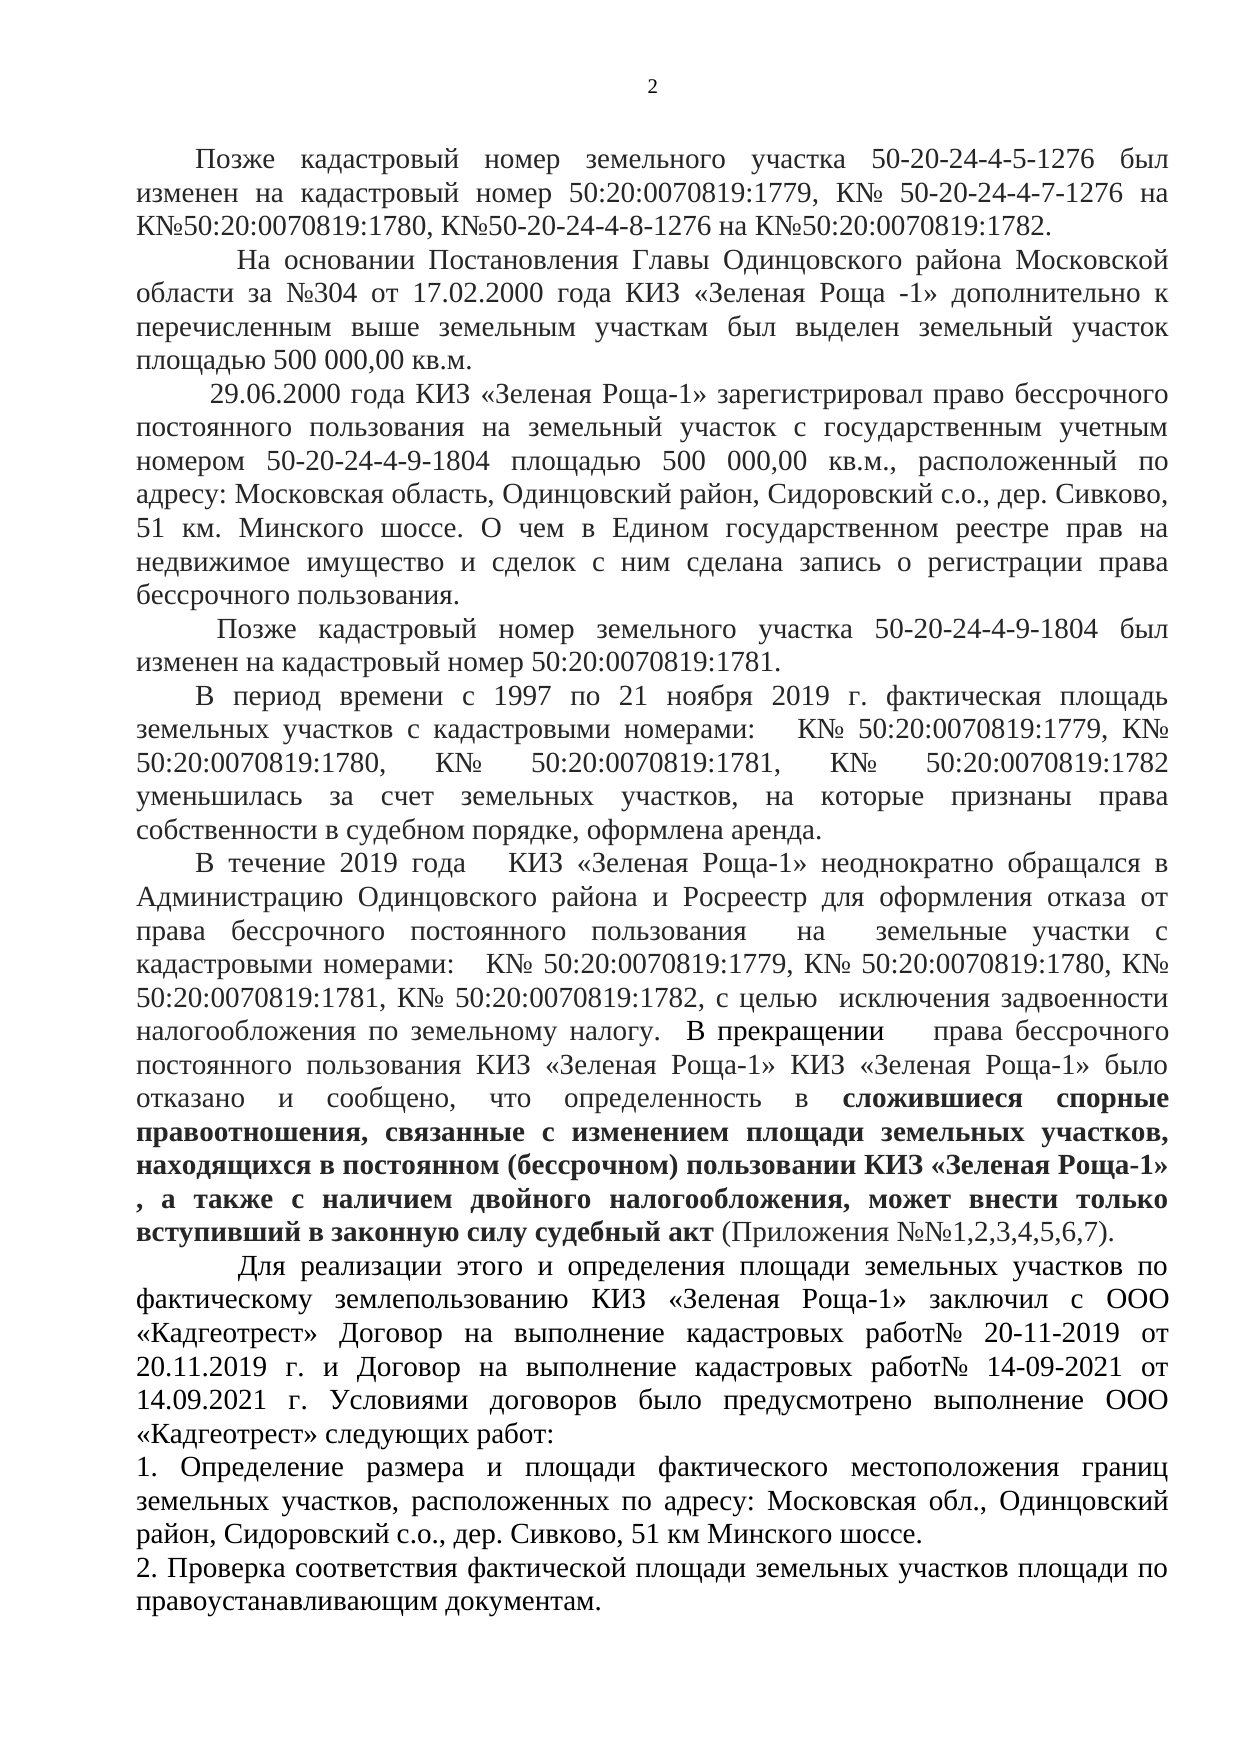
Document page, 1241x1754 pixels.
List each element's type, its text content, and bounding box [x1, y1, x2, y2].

text 1. Определение размера и площади фактического местоположения границ земельных участков, расположенных по адресу: Московская обл., Одинцовский район, Сидоровский с.о., дер. Сивково, 51 км Минского шоссе. [136, 1449, 1169, 1550]
text Для реализации этого и определения площади земельных участков по фактическому землепользованию КИЗ «Зеленая Роща-1» заключил с ООО «Кадгеотрест» Договор на выполнение кадастровых работ№ 20-11-2019 от 20.11.2019 г. и Договор на выполнение кадастровых работ№ 14-09-2021 от 14.09.2021 г. Условиями договоров было предусмотрено выполнение ООО «Кадгеотрест» следующих работ: [136, 1248, 1169, 1449]
text В период времени с 1997 по 21 ноября 2019 г. фактическая площадь земельных участков с кадастровыми номерами: К№ 50:20:0070819:1779, К№ 50:20:0070819:1780, К№ 50:20:0070819:1781, К№ 50:20:0070819:1782 уменьшилась за счет земельных участков, на которые признаны права собственности в судебном порядке, оформлена аренда. [136, 678, 1169, 846]
text Позже кадастровый номер земельного участка 50-20-24-4-9-1804 был изменен на кадастровый номер 50:20:0070819:1781. [136, 611, 1169, 678]
text Позже кадастровый номер земельного участка 50-20-24-4-5-1276 был изменен на кадастровый номер 50:20:0070819:1779, К№ 50-20-24-4-7-1276 на К№50:20:0070819:1780, К№50-20-24-4-8-1276 на К№50:20:0070819:1782. [136, 141, 1169, 242]
text В течение 2019 года КИЗ «Зеленая Роща-1» неоднократно обращался в Администрацию Одинцовского района и Росреестр для оформления отказа от права бессрочного постоянного пользования на земельные участки с кадастровыми номерами: К№ 50:20:0070819:1779, К№ 50:20:0070819:1780, К№ 50:20:0070819:1781, К№ 50:20:0070819:1782, с целью исключения задвоенности налогообложения по земельному налогу. В прекращении права бессрочного постоянного пользования КИЗ «Зеленая Роща-1» КИЗ «Зеленая Роща-1» было отказано и сообщено, что определенность в сложившиеся спорные правоотношения, связанные с изменением площади земельных участков, находящихся в постоянном (бессрочном) пользовании КИЗ «Зеленая Роща-1» , а также с наличием двойного налогообложения, может внести только вступивший в законную силу судебный акт (Приложения №№1,2,3,4,5,6,7). [136, 846, 1169, 1248]
text На основании Постановления Главы Одинцовского района Московской области за №304 от 17.02.2000 года КИЗ «Зеленая Роща -1» дополнительно к перечисленным выше земельным участкам был выделен земельный участок площадью 500 000,00 кв.м. [136, 242, 1169, 376]
text 29.06.2000 года КИЗ «Зеленая Роща-1» зарегистрировал право бессрочного постоянного пользования на земельный участок с государственным учетным номером 50-20-24-4-9-1804 площадью 500 000,00 кв.м., расположенный по адресу: Московская область, Одинцовский район, Сидоровский с.о., дер. Сивково, 51 км. Минского шоссе. О чем в Едином государственном реестре прав на недвижимое имущество и сделок с ним сделана запись о регистрации права бессрочного пользования. [136, 376, 1169, 611]
text 2. Проверка соответствия фактической площади земельных участков площади по правоустанавливающим документам. [136, 1550, 1169, 1617]
